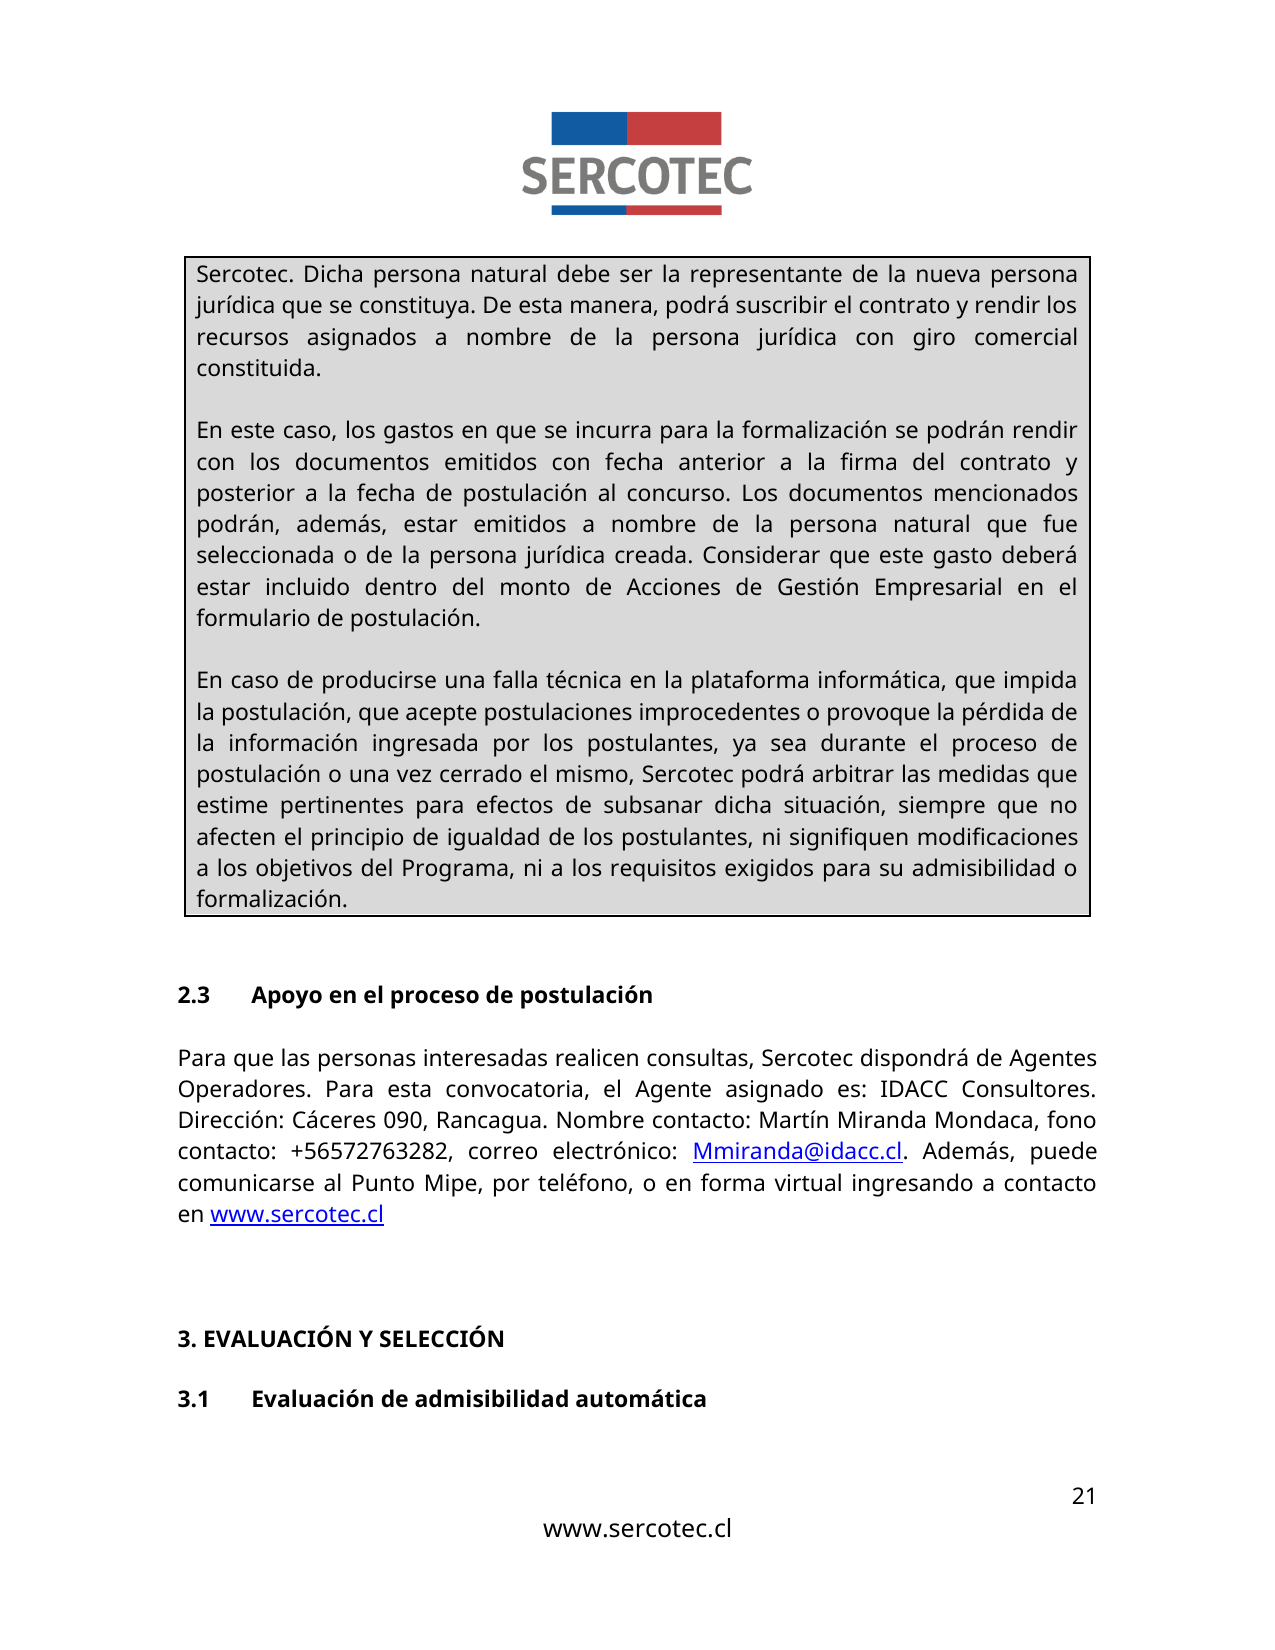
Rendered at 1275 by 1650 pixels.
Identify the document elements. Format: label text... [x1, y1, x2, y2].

text Para que las personas interesadas realicen consultas, Sercotec dispondrá de Agentes Operadores. Para esta convocatoria, el Agente asignado es: IDACC Consultores. Dirección: Cáceres 090, Rancagua. Nombre contacto: Martín Miranda Mondaca, fono contacto: +56572763282, correo electrónico: Mmiranda@idacc.cl. Además, puede comunicarse al Punto Mipe, por teléfono, o en forma virtual ingresando a contacto en www.sercotec.cl [177, 1042, 1098, 1229]
picture [512, 105, 763, 225]
text 2.3 Apoyo en el proceso de postulación [177, 979, 1098, 1010]
text 3.1 Evaluación de admisibilidad automática [177, 1382, 1098, 1414]
text 3. EVALUACIÓN Y SELECCIÓN [177, 1323, 1098, 1354]
